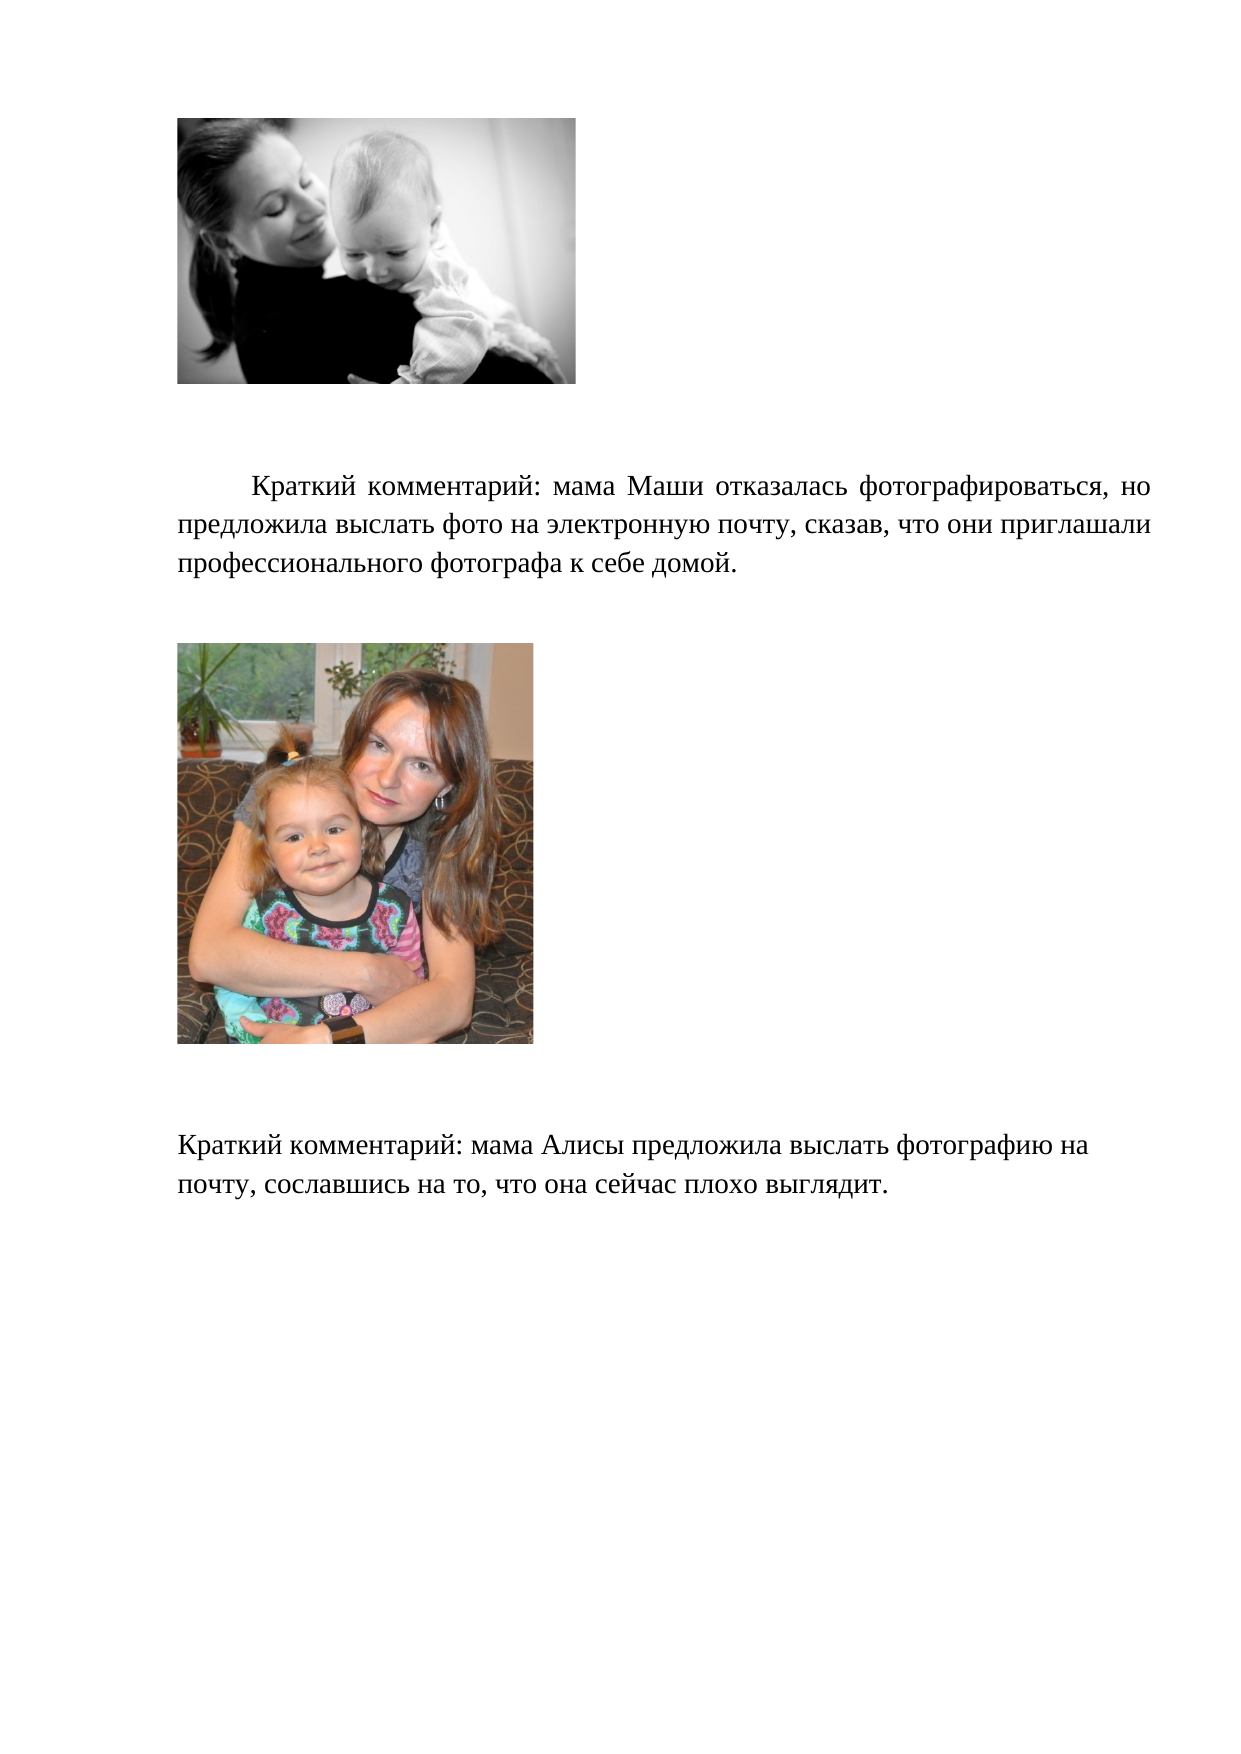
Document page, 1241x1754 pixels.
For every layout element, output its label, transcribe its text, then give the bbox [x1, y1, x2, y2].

picture [177, 118, 576, 384]
text Краткий комментарий: мама Маши отказалась фотографироваться, но предложила выслать фото на электронную почту, сказав, что они приглашали профессионального фотографа к себе домой. [177, 468, 1152, 579]
text Краткий комментарий: мама Алисы предложила выслать фотографию на почту, сославшись на то, что она сейчас плохо выглядит. [177, 1127, 1152, 1199]
picture [177, 643, 534, 1044]
